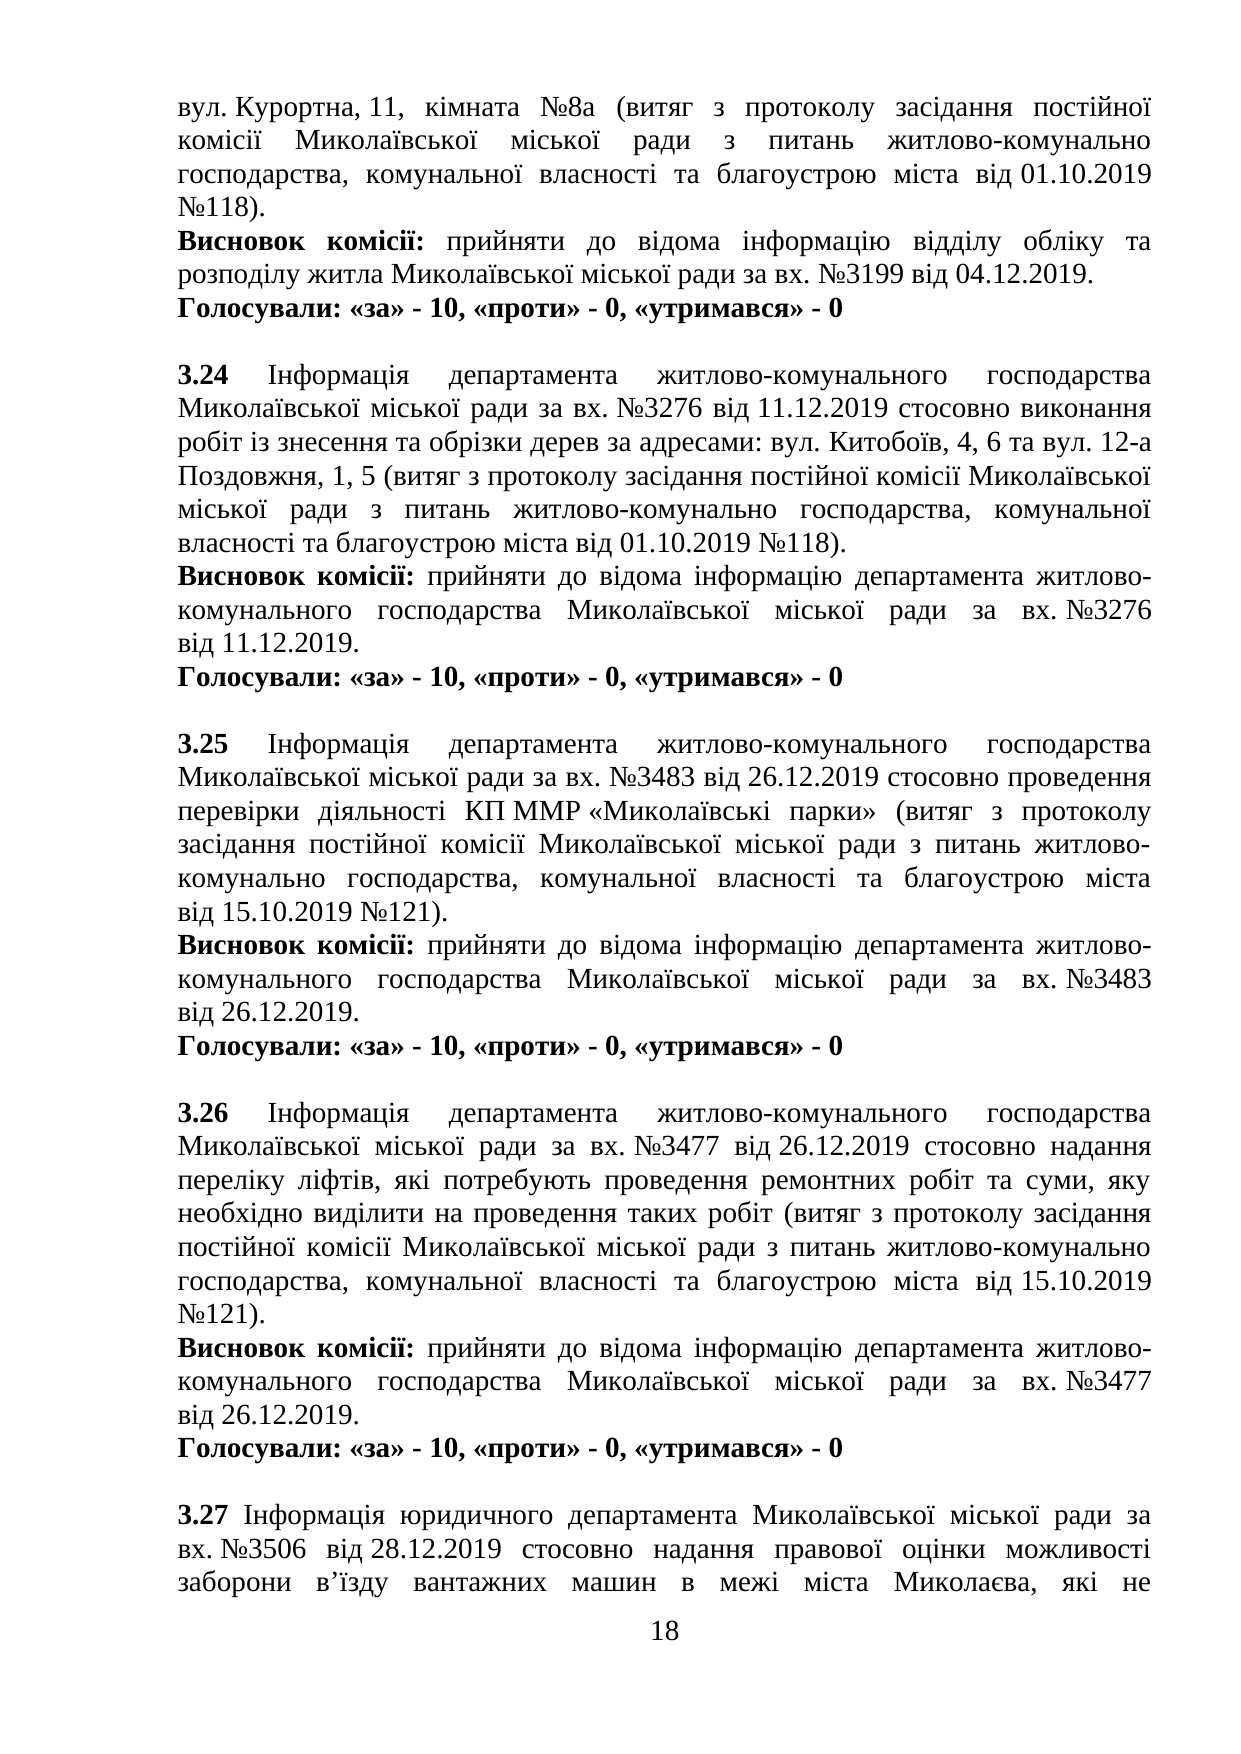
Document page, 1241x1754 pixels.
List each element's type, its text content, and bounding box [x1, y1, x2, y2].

text Голосували: «за» - 10, «проти» - 0, «утримався» - 0 [177, 659, 1152, 692]
text 3.26 Інформація департамента житлово-комунального господарства Миколаївської міської ради за вх. №3477 від 26.12.2019 стосовно надання переліку ліфтів, які потребують проведення ремонтних робіт та суми, яку необхідно виділити на проведення таких робіт (витяг з протоколу засідання постійної комісії Миколаївської міської ради з питань житлово-комунально господарства, комунальної власності та благоустрою міста від 15.10.2019 №121). [177, 1095, 1152, 1330]
text Висновок комісії: прийняти до відома інформацію департамента житлово-комунального господарства Миколаївської міської ради за вх. №3483 від 26.12.2019. [177, 927, 1152, 1028]
text Висновок комісії: прийняти до відома інформацію департамента житлово-комунального господарства Миколаївської міської ради за вх. №3276 від 11.12.2019. [177, 558, 1152, 659]
text Висновок комісії: прийняти до відома інформацію департамента житлово-комунального господарства Миколаївської міської ради за вх. №3477 від 26.12.2019. [177, 1330, 1152, 1430]
text Голосували: «за» - 10, «проти» - 0, «утримався» - 0 [177, 1430, 1152, 1464]
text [177, 89, 1152, 223]
text 3.24 Інформація департамента житлово-комунального господарства Миколаївської міської ради за вх. №3276 від 11.12.2019 стосовно виконання робіт із знесення та обрізки дерев за адресами: вул. Китобоїв, 4, 6 та вул. 12-а Поздовжня, 1, 5 (витяг з протоколу засідання постійної комісії Миколаївської міської ради з питань житлово-комунально господарства, комунальної власності та благоустрою міста від 01.10.2019 №118). [177, 357, 1152, 558]
text Голосували: «за» - 10, «проти» - 0, «утримався» - 0 [177, 1028, 1152, 1061]
text Висновок комісії: прийняти до відома інформацію відділу обліку та розподілу житла Миколаївської міської ради за вх. №3199 від 04.12.2019. [177, 223, 1152, 290]
text 3.25 Інформація департамента житлово-комунального господарства Миколаївської міської ради за вх. №3483 від 26.12.2019 стосовно проведення перевірки діяльності КП ММР «Миколаївські парки» (витяг з протоколу засідання постійної комісії Миколаївської міської ради з питань житлово-комунально господарства, комунальної власності та благоустрою міста від 15.10.2019 №121). [177, 726, 1152, 927]
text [177, 1497, 1152, 1598]
text Голосували: «за» - 10, «проти» - 0, «утримався» - 0 [177, 290, 1152, 323]
